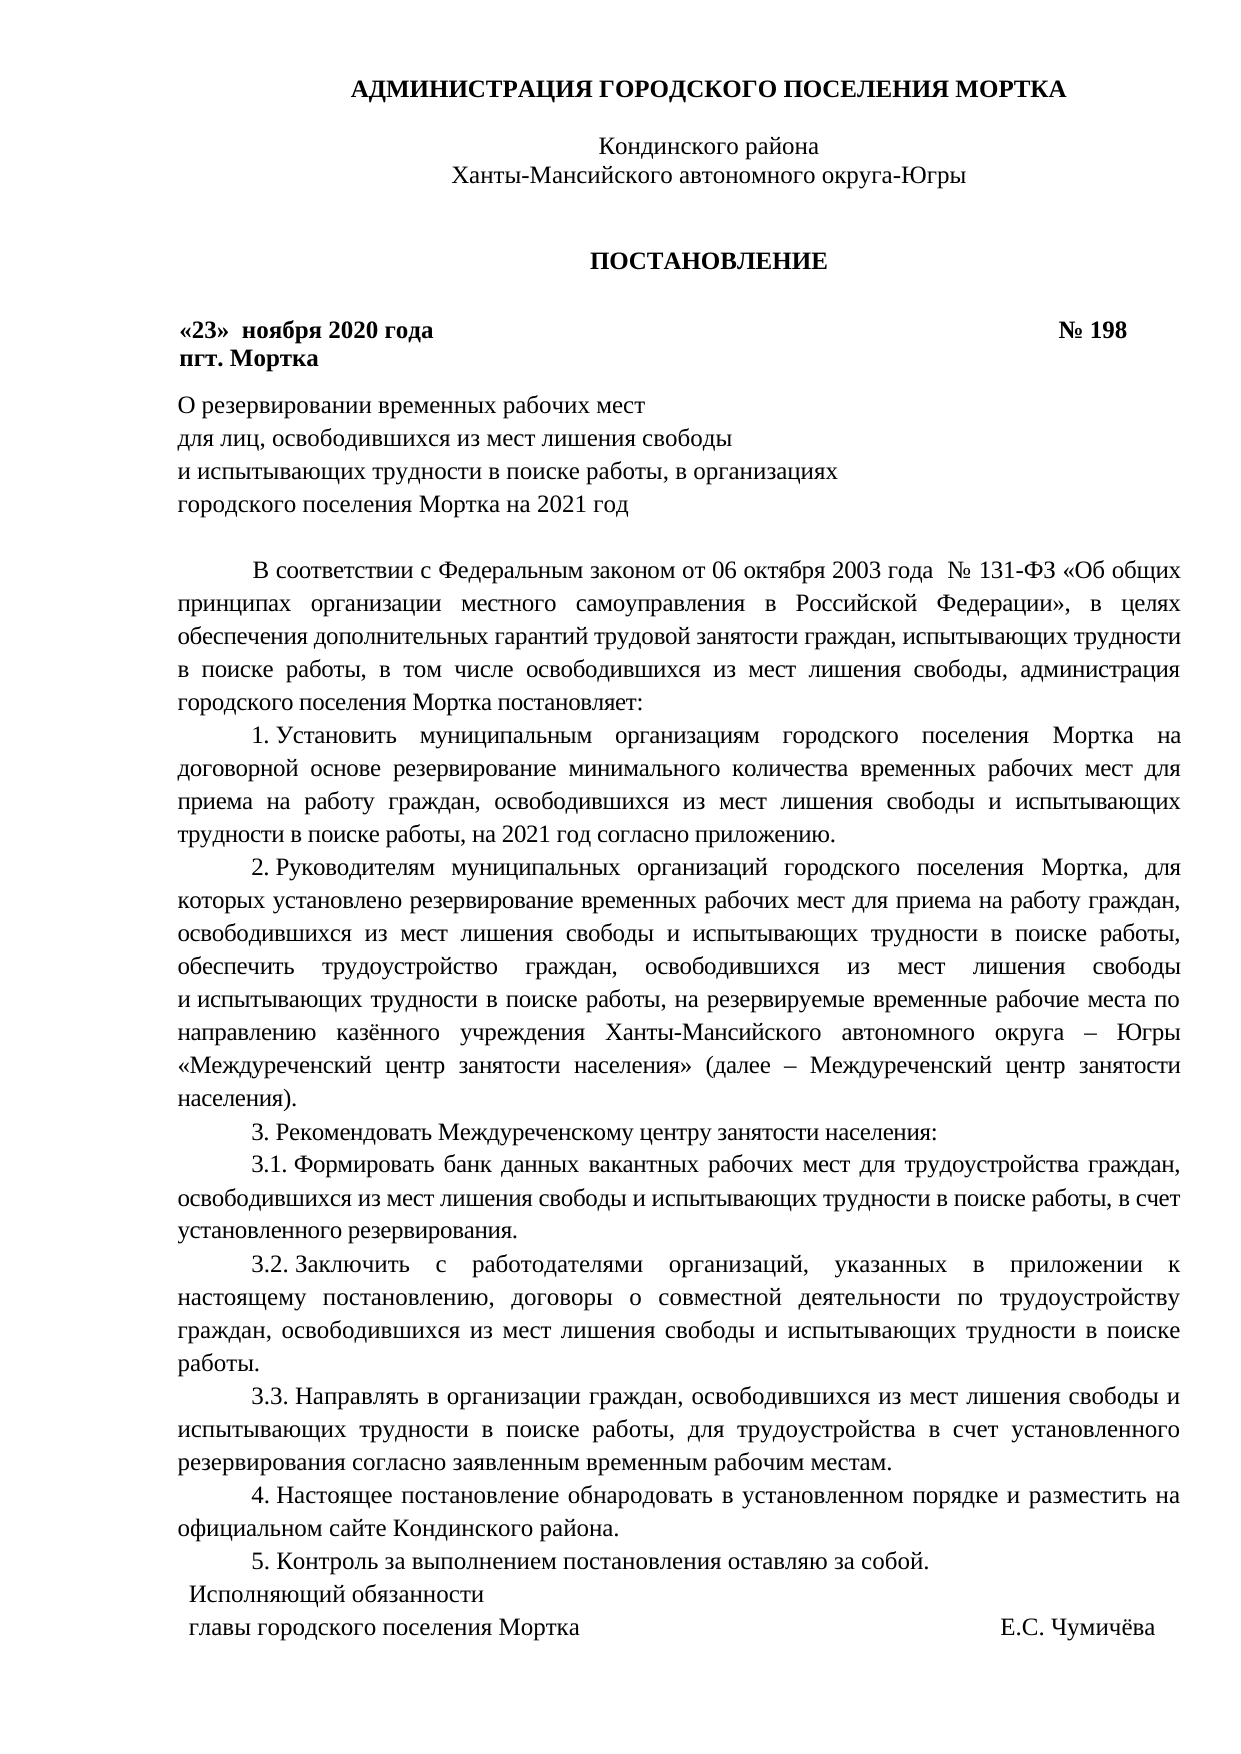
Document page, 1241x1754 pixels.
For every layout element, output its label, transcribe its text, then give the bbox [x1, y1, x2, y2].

table_header Исполняющий обязанности главы городского поселения Мортка [177, 1579, 838, 1678]
text Кондинского района [177, 131, 1181, 160]
table_header Е.С. Чумичёва [838, 1579, 1167, 1678]
list Установить муниципальным организациям городского поселения Мортка на договорной основе резервирование минимального количества временных рабочих мест для приема на работу граждан, освободившихся из мест лишения свободы и испытывающих трудности в поиске работы, на 2021 год согласно приложению. [177, 720, 1181, 848]
list Настоящее постановление обнародовать в установленном порядке и разместить на официальном сайте Кондинского района. [177, 1480, 1181, 1542]
list Контроль за выполнением постановления оставляю за собой. [177, 1546, 1181, 1574]
text ПОСТАНОВЛЕНИЕ [177, 246, 1181, 275]
text АДМИНИСТРАЦИЯ ГОРОДСКОГО ПОСЕЛЕНИЯ МОРТКА [177, 74, 1181, 103]
list Заключить с работодателями организаций, указанных в приложении к настоящему постановлению, договоры о совместной деятельности по трудоустройству граждан, освободившихся из мест лишения свободы и испытывающих трудности в поиске работы. [177, 1249, 1181, 1376]
text Ханты-Мансийского автономного округа-Югры [177, 160, 1181, 189]
list Рекомендовать Междуреченскому центру занятости населения: [177, 1117, 1181, 1145]
text В соответствии с Федеральным законом от 06 октября 2003 года № 131-ФЗ «Об общих принципах организации местного самоуправления в Российской Федерации», в целях обеспечения дополнительных гарантий трудовой занятости граждан, испытывающих трудности в поиске работы, в том числе освободившихся из мест лишения свободы, администрация городского поселения Мортка постановляет: [177, 555, 1181, 716]
text городского поселения Мортка на 2021 год [177, 489, 1181, 518]
list Направлять в организации граждан, освободившихся из мест лишения свободы и испытывающих трудности в поиске работы, для трудоустройства в счет установленного резервирования согласно заявленным временным рабочим местам. [177, 1381, 1181, 1476]
text для лиц, освободившихся из мест лишения свободы [177, 423, 1181, 452]
text и испытывающих трудности в поиске работы, в организациях [177, 456, 1181, 485]
list Формировать банк данных вакантных рабочих мест для трудоустройства граждан, освободившихся из мест лишения свободы и испытывающих трудности в поиске работы, в счет установленного резервирования. [177, 1149, 1181, 1244]
list Руководителям муниципальных организаций городского поселения Мортка, для которых установлено резервирование временных рабочих мест для приема на работу граждан, освободившихся из мест лишения свободы и испытывающих трудности в поиске работы, обеспечить трудоустройство граждан, освободившихся из мест лишения свободы и испытывающих трудности в поиске работы, на резервируемые временные рабочие места по направлению казённого учреждения Ханты-Мансийского автономного округа – Югры «Междуреченский центр занятости населения» (далее – Междуреченский центр занятости населения). [177, 852, 1181, 1112]
text О резервировании временных рабочих мест [177, 393, 1181, 419]
